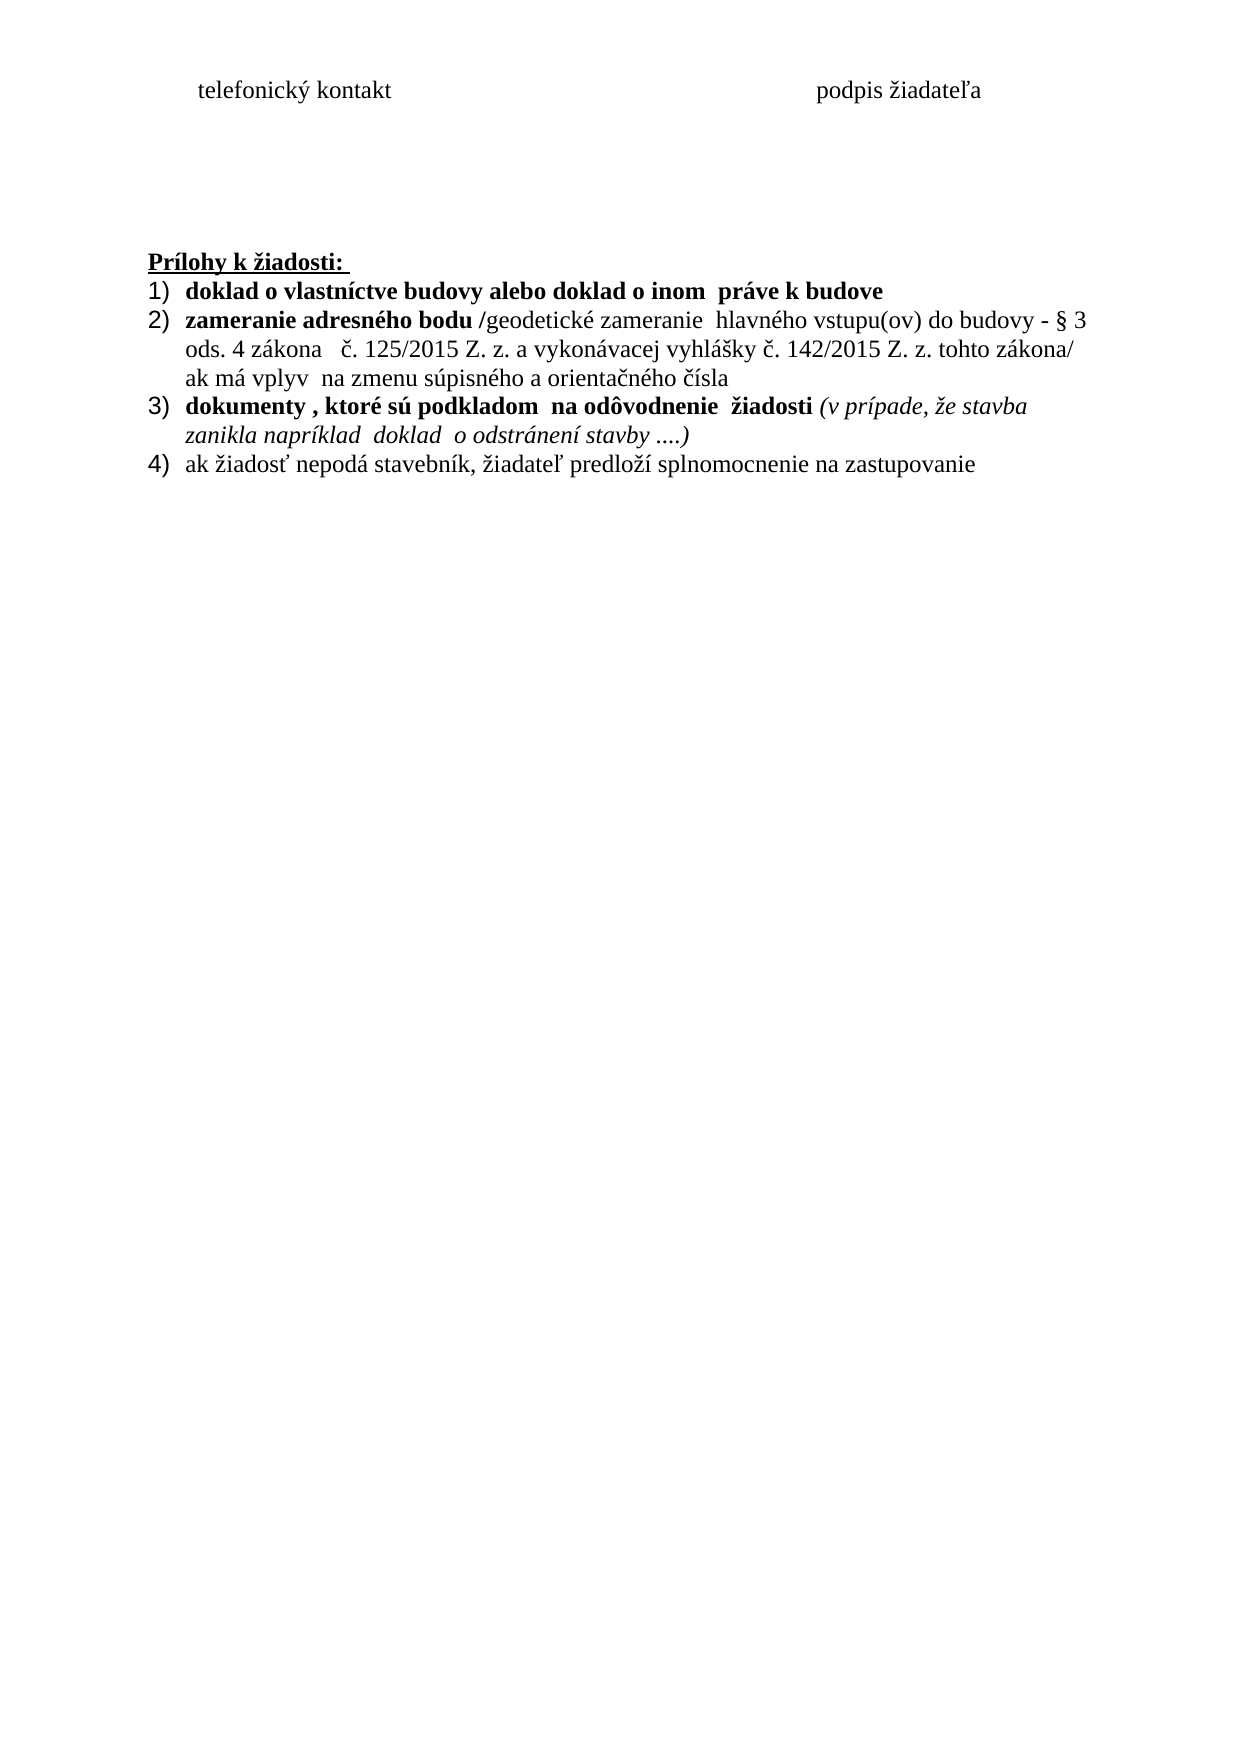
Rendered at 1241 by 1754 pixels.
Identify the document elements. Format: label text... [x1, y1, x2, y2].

text telefonický kontakt podpis žiadateľa [148, 75, 1093, 104]
list ak žiadosť nepodá stavebník, žiadateľ predloží splnomocnenie na zastupovanie [148, 449, 1093, 478]
list zameranie adresného bodu /geodetické zameranie hlavného vstupu(ov) do budovy - § 3 ods. 4 zákona č. 125/2015 Z. z. a vykonávacej vyhlášky č. 142/2015 Z. z. tohto zákona/ ak má vplyv na zmenu súpisného a orientačného čísla [148, 305, 1093, 391]
list dokumenty , ktoré sú podkladom na odôvodnenie žiadosti (v prípade, že stavba zanikla napríklad doklad o odstránení stavby ....) [148, 391, 1093, 449]
text Prílohy k žiadosti: [148, 247, 1093, 276]
list doklad o vlastníctve budovy alebo doklad o inom práve k budove [148, 276, 1093, 305]
